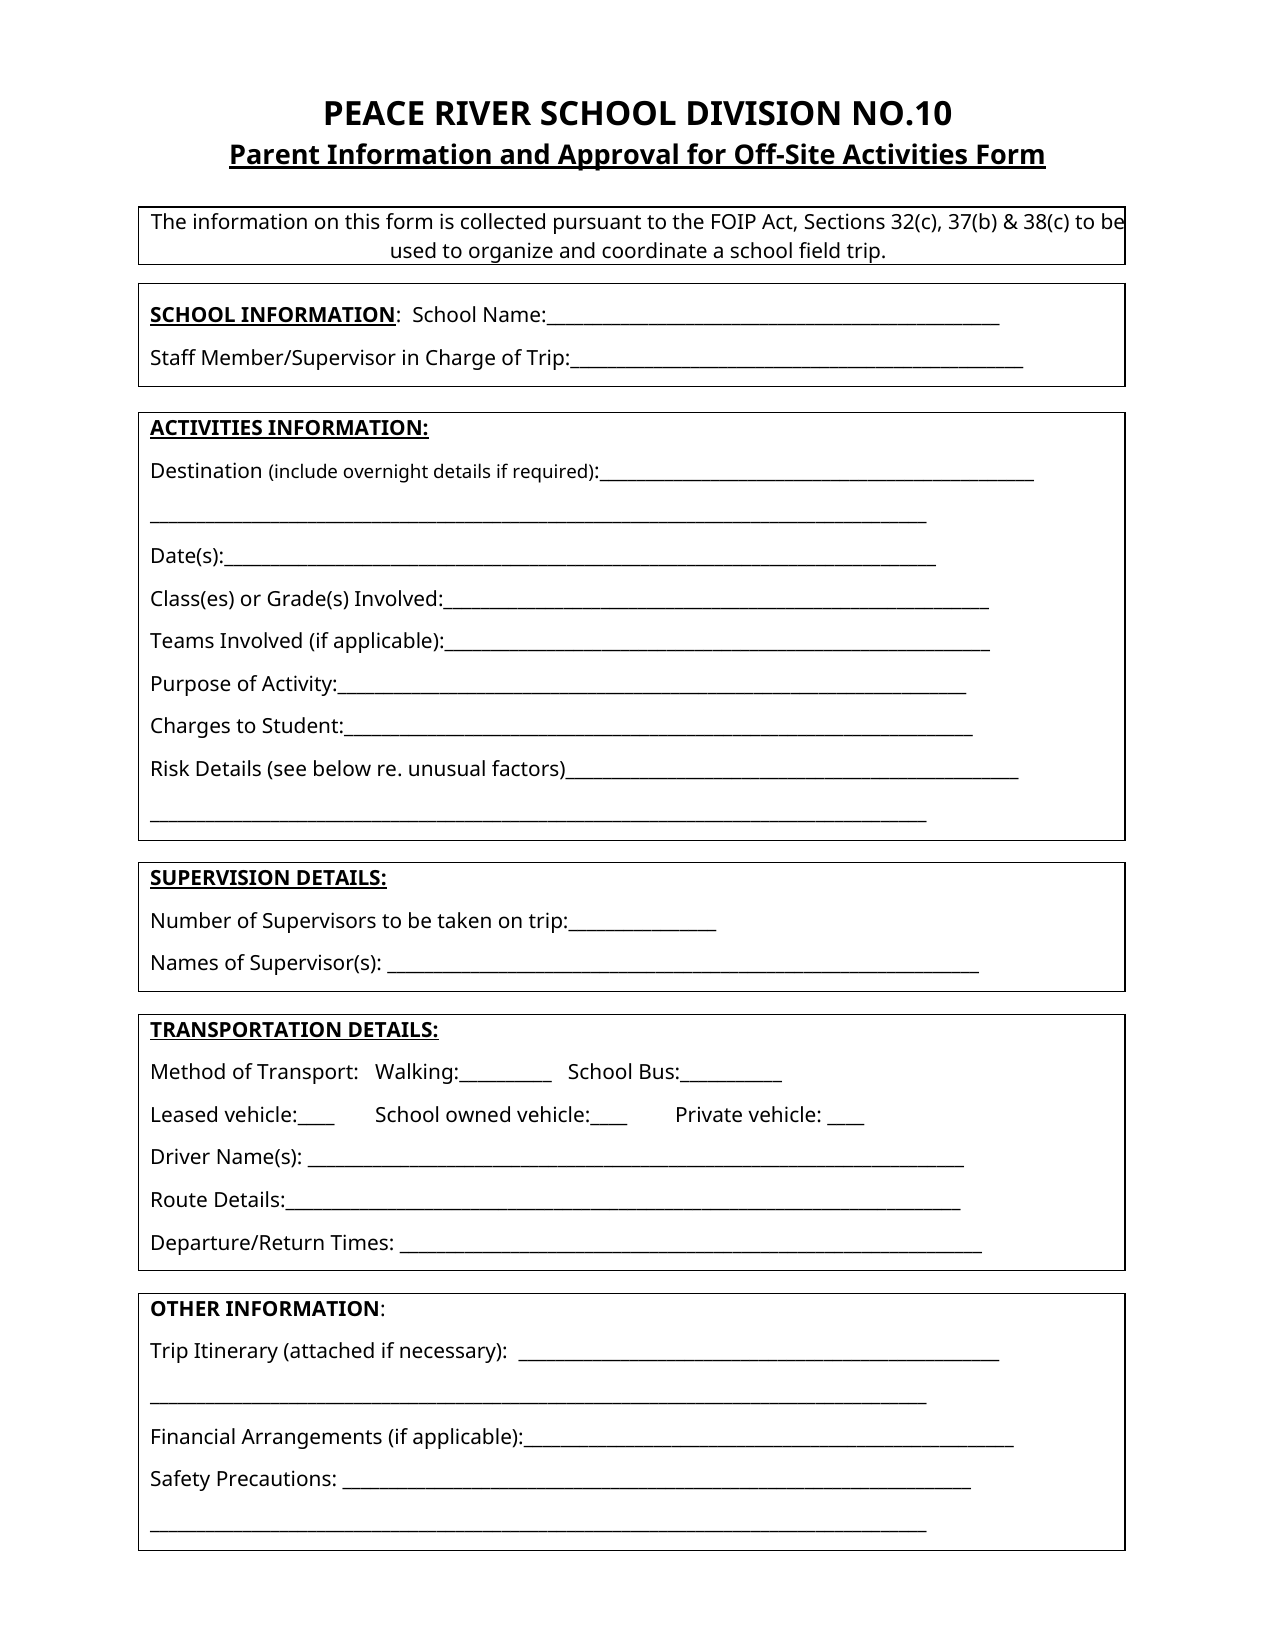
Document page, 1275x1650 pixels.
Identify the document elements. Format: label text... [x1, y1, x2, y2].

subtitle Parent Information and Approval for Off-Site Activities Form [150, 135, 1125, 172]
table_header TRANSPORTATION DETAILS: Method of Transport: Walking:__________ School Bus:___________ Leased vehicle:____ School owned vehicle:____ Private vehicle: ____ Driver Name(s): _______________________________________________________________________ Route Details:_________________________________________________________________________ Departure/Return Times: _______________________________________________________________ [139, 1015, 1124, 1270]
table_header SUPERVISION DETAILS: Number of Supervisors to be taken on trip:________________ Names of Supervisor(s): ________________________________________________________________ [139, 863, 1124, 991]
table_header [139, 1294, 1124, 1550]
table_header The information on this form is collected pursuant to the FOIP Act, Sections 32(c), 37(b) & 38(c) to be used to organize and coordinate a school field trip. [139, 208, 1124, 264]
table_header SCHOOL INFORMATION: School Name:_________________________________________________ Staff Member/Supervisor in Charge of Trip:_________________________________________________ [139, 284, 1124, 386]
title PEACE RIVER SCHOOL DIVISION NO.10 [150, 90, 1125, 135]
table_header ACTIVITIES INFORMATION: Destination (include overnight details if required):_______________________________________________ ____________________________________________________________________________________ Date(s):_____________________________________________________________________________ Class(es) or Grade(s) Involved:___________________________________________________________ Teams Involved (if applicable):___________________________________________________________ Purpose of Activity:____________________________________________________________________ Charges to Student:____________________________________________________________________ Risk Details (see below re. unusual factors)_________________________________________________ ____________________________________________________________________________________ [139, 413, 1124, 839]
